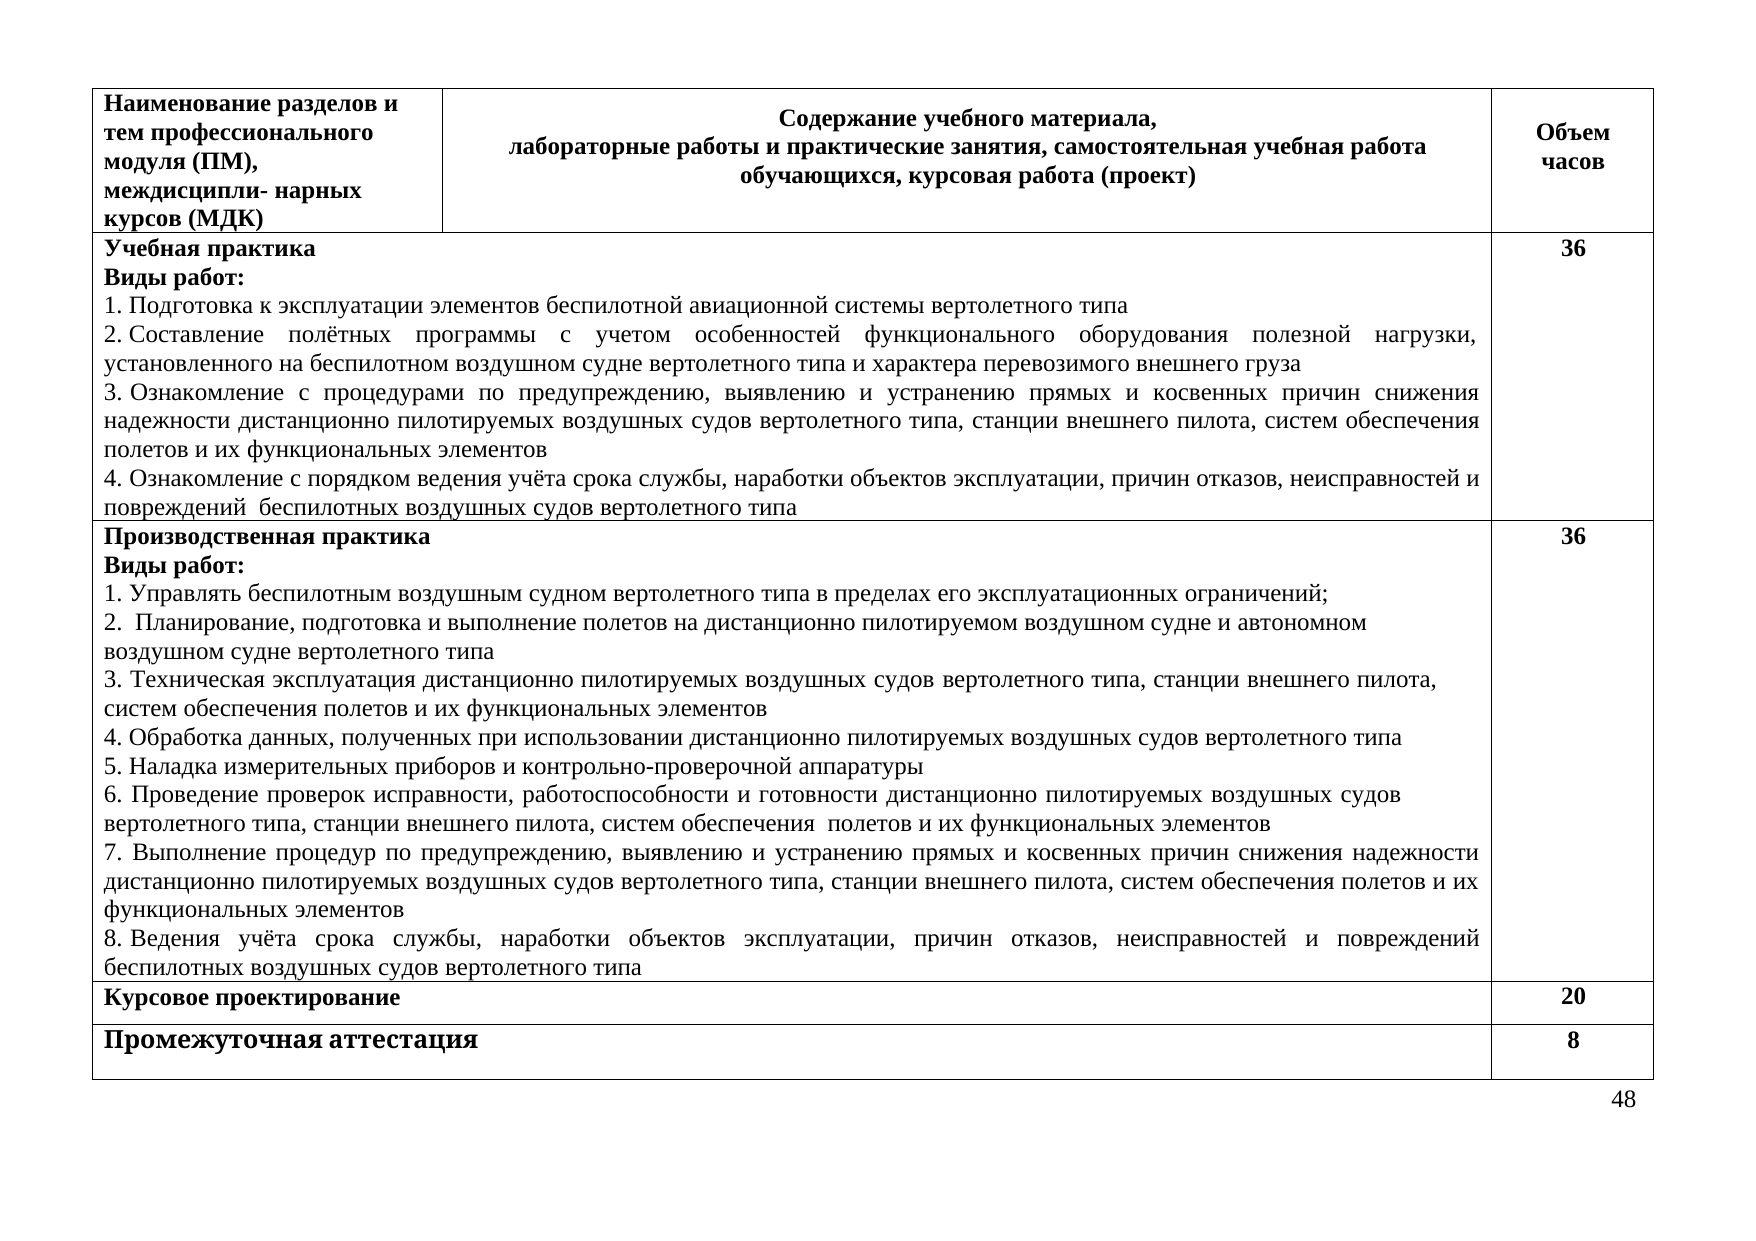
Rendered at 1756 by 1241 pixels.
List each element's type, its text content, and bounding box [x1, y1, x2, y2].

table_cell 36 [1492, 233, 1653, 520]
table_cell Учебная практика Виды работ: Подготовка к эксплуатации элементов беспилотной авиационной системы вертолетного типа Составление полётных программы с учетом особенностей функционального оборудования полезной нагрузки, установленного на беспилотном воздушном судне вертолетного типа и характера перевозимого внешнего груза Ознакомление с процедурами по предупреждению, выявлению и устранению прямых и косвенных причин снижения надежности дистанционно пилотируемых воздушных судов вертолетного типа, станции внешнего пилота, систем обеспечения полетов и их функциональных элементов Ознакомление с порядком ведения учёта срока службы, наработки объектов эксплуатации, причин отказов, неисправностей и повреждений беспилотных воздушных судов вертолетного типа [93, 233, 1491, 520]
table_cell 8 [1492, 1025, 1653, 1078]
table_header Объем часов [1492, 89, 1653, 232]
table_cell 20 [1492, 982, 1653, 1024]
table_cell Курсовое проектирование [93, 982, 1491, 1024]
table_cell 36 [1492, 521, 1653, 981]
table_header Наименование разделов и тем профессионального модуля (ПМ), междисципли- нарных курсов (МДК) [93, 89, 442, 232]
table_cell Промежуточная аттестация [93, 1025, 1491, 1078]
table_cell Производственная практика Виды работ: Управлять беспилотным воздушным судном вертолетного типа в пределах его эксплуатационных ограничений; Планирование, подготовка и выполнение полетов на дистанционно пилотируемом воздушном судне и автономном воздушном судне вертолетного типа Техническая эксплуатация дистанционно пилотируемых воздушных судов вертолетного типа, станции внешнего пилота, систем обеспечения полетов и их функциональных элементов Обработка данных, полученных при использовании дистанционно пилотируемых воздушных судов вертолетного типа Наладка измерительных приборов и контрольно-проверочной аппаратуры Проведение проверок исправности, работоспособности и готовности дистанционно пилотируемых воздушных судов вертолетного типа, станции внешнего пилота, систем обеспечения полетов и их функциональных элементов Выполнение процедур по предупреждению, выявлению и устранению прямых и косвенных причин снижения надежности дистанционно пилотируемых воздушных судов вертолетного типа, станции внешнего пилота, систем обеспечения полетов и их функциональных элементов Ведения учёта срока службы, наработки объектов эксплуатации, причин отказов, неисправностей и повреждений беспилотных воздушных судов вертолетного типа [93, 521, 1491, 981]
table_header Содержание учебного материала, лабораторные работы и практические занятия, самостоятельная учебная работа обучающихся, курсовая работа (проект) [443, 89, 1491, 232]
